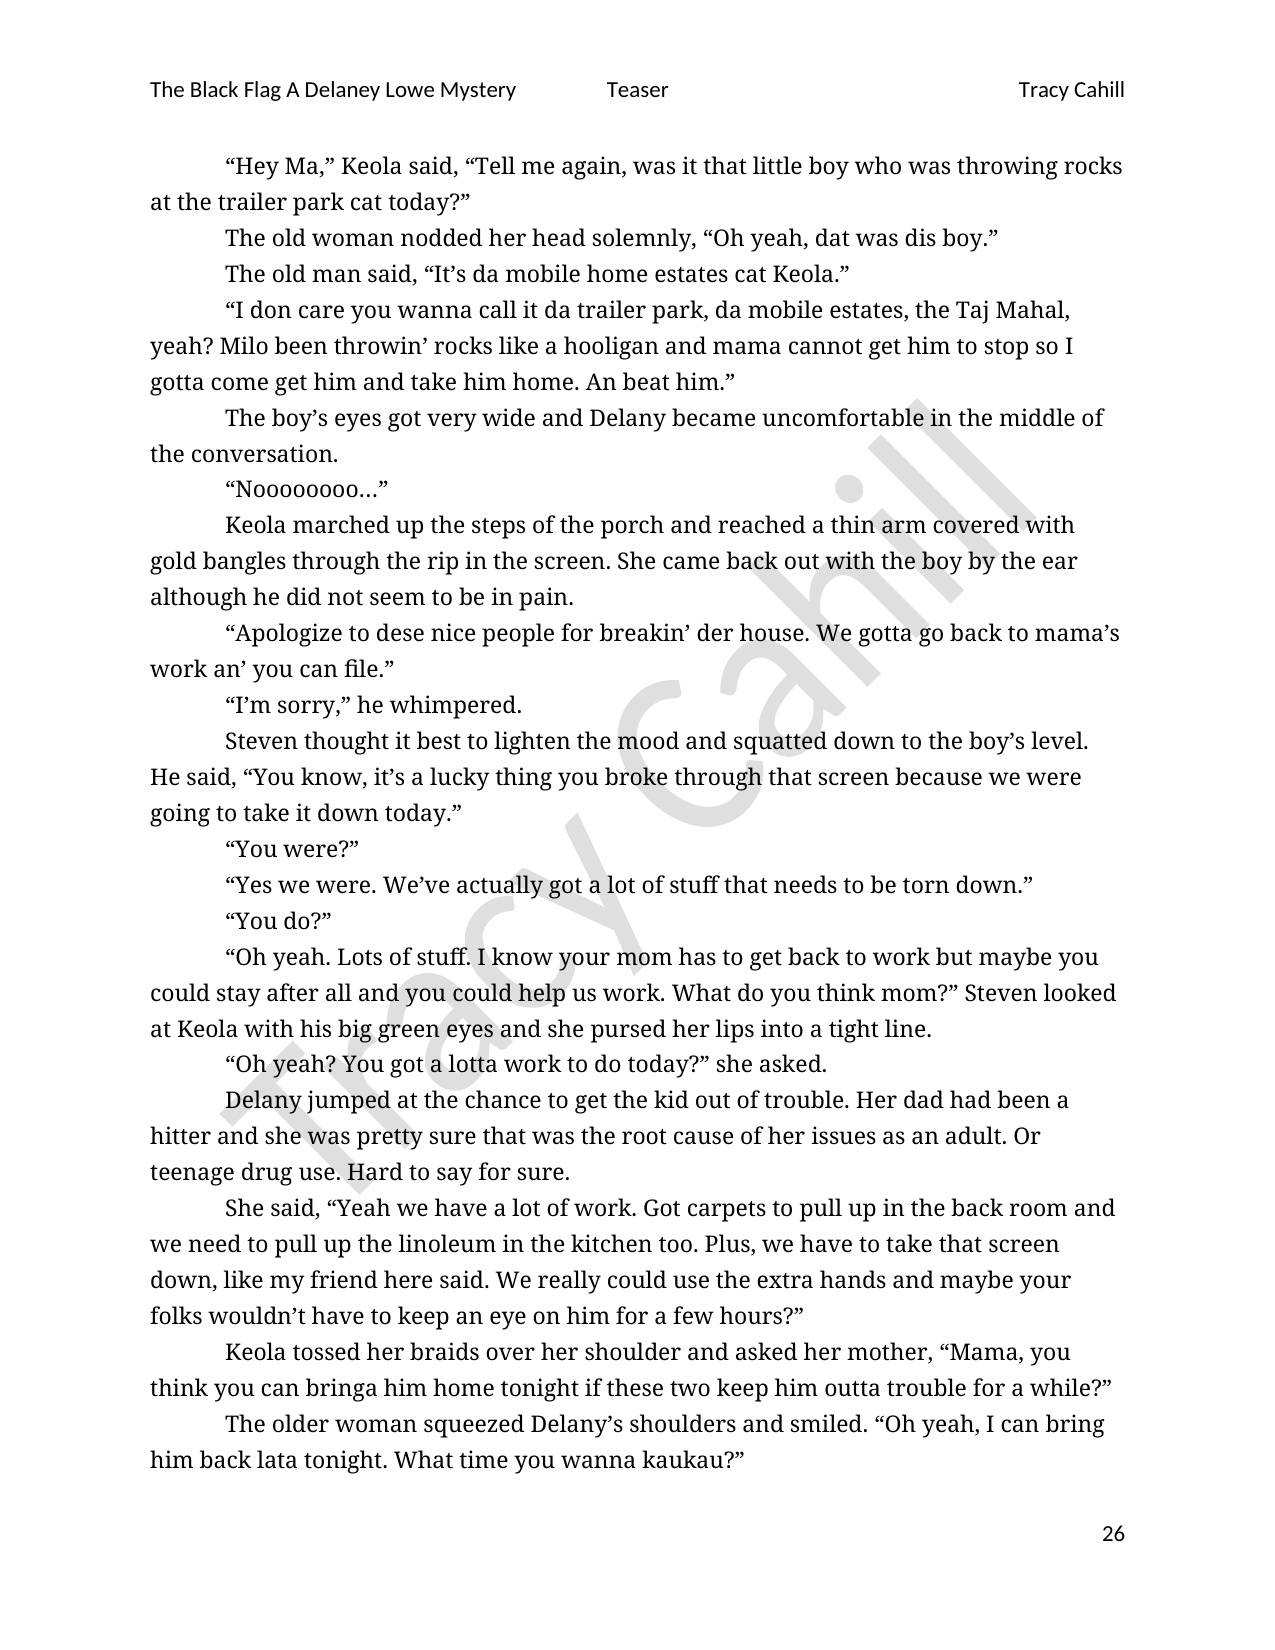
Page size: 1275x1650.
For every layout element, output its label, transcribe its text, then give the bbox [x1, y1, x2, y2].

text “Noooooooo…” [150, 473, 1125, 505]
text Steven thought it best to lighten the mood and squatted down to the boy’s level. He said, “You know, it’s a lucky thing you broke through that screen because we were going to take it down today.” [150, 725, 1125, 828]
text “Oh yeah? You got a lotta work to do today?” she asked. [150, 1048, 1125, 1080]
text The old woman nodded her head solemnly, “Oh yeah, dat was dis boy.” [150, 222, 1125, 253]
text Delany jumped at the chance to get the kid out of trouble. Her dad had been a hitter and she was pretty sure that was the root cause of her issues as an adult. Or teenage drug use. Hard to say for sure. [150, 1084, 1125, 1187]
text “I don care you wanna call it da trailer park, da mobile estates, the Taj Mahal, yeah? Milo been throwin’ rocks like a hooligan and mama cannot get him to stop so I gotta come get him and take him home. An beat him.” [150, 294, 1125, 397]
text The boy’s eyes got very wide and Delany became uncomfortable in the middle of the conversation. [150, 402, 1125, 469]
text “I’m sorry,” he whimpered. [150, 689, 1125, 720]
text “You were?” [150, 833, 1125, 864]
text “Oh yeah. Lots of stuff. I know your mom has to get back to work but maybe you could stay after all and you could help us work. What do you think mom?” Steven looked at Keola with his big green eyes and she pursed her lips into a tight line. [150, 941, 1125, 1044]
text She said, “Yeah we have a lot of work. Got carpets to pull up in the back room and we need to pull up the linoleum in the kitchen too. Plus, we have to take that screen down, like my friend here said. We really could use the extra hands and maybe your folks wouldn’t have to keep an eye on him for a few hours?” [150, 1192, 1125, 1331]
text “Yes we were. We’ve actually got a lot of stuff that needs to be torn down.” [150, 869, 1125, 900]
text Keola tossed her braids over her shoulder and asked her mother, “Mama, you think you can bringa him home tonight if these two keep him outta trouble for a while?” [150, 1336, 1125, 1403]
text “Apologize to dese nice people for breakin’ der house. We gotta go back to mama’s work an’ you can file.” [150, 617, 1125, 684]
text The old man said, “It’s da mobile home estates cat Keola.” [150, 258, 1125, 289]
text The older woman squeezed Delany’s shoulders and smiled. “Oh yeah, I can bring him back lata tonight. What time you wanna kaukau?” [150, 1408, 1125, 1475]
text “You do?” [150, 905, 1125, 936]
text Keola marched up the steps of the porch and reached a thin arm covered with gold bangles through the rip in the screen. She came back out with the boy by the ear although he did not seem to be in pain. [150, 509, 1125, 612]
text “Hey Ma,” Keola said, “Tell me again, was it that little boy who was throwing rocks at the trailer park cat today?” [150, 150, 1125, 217]
